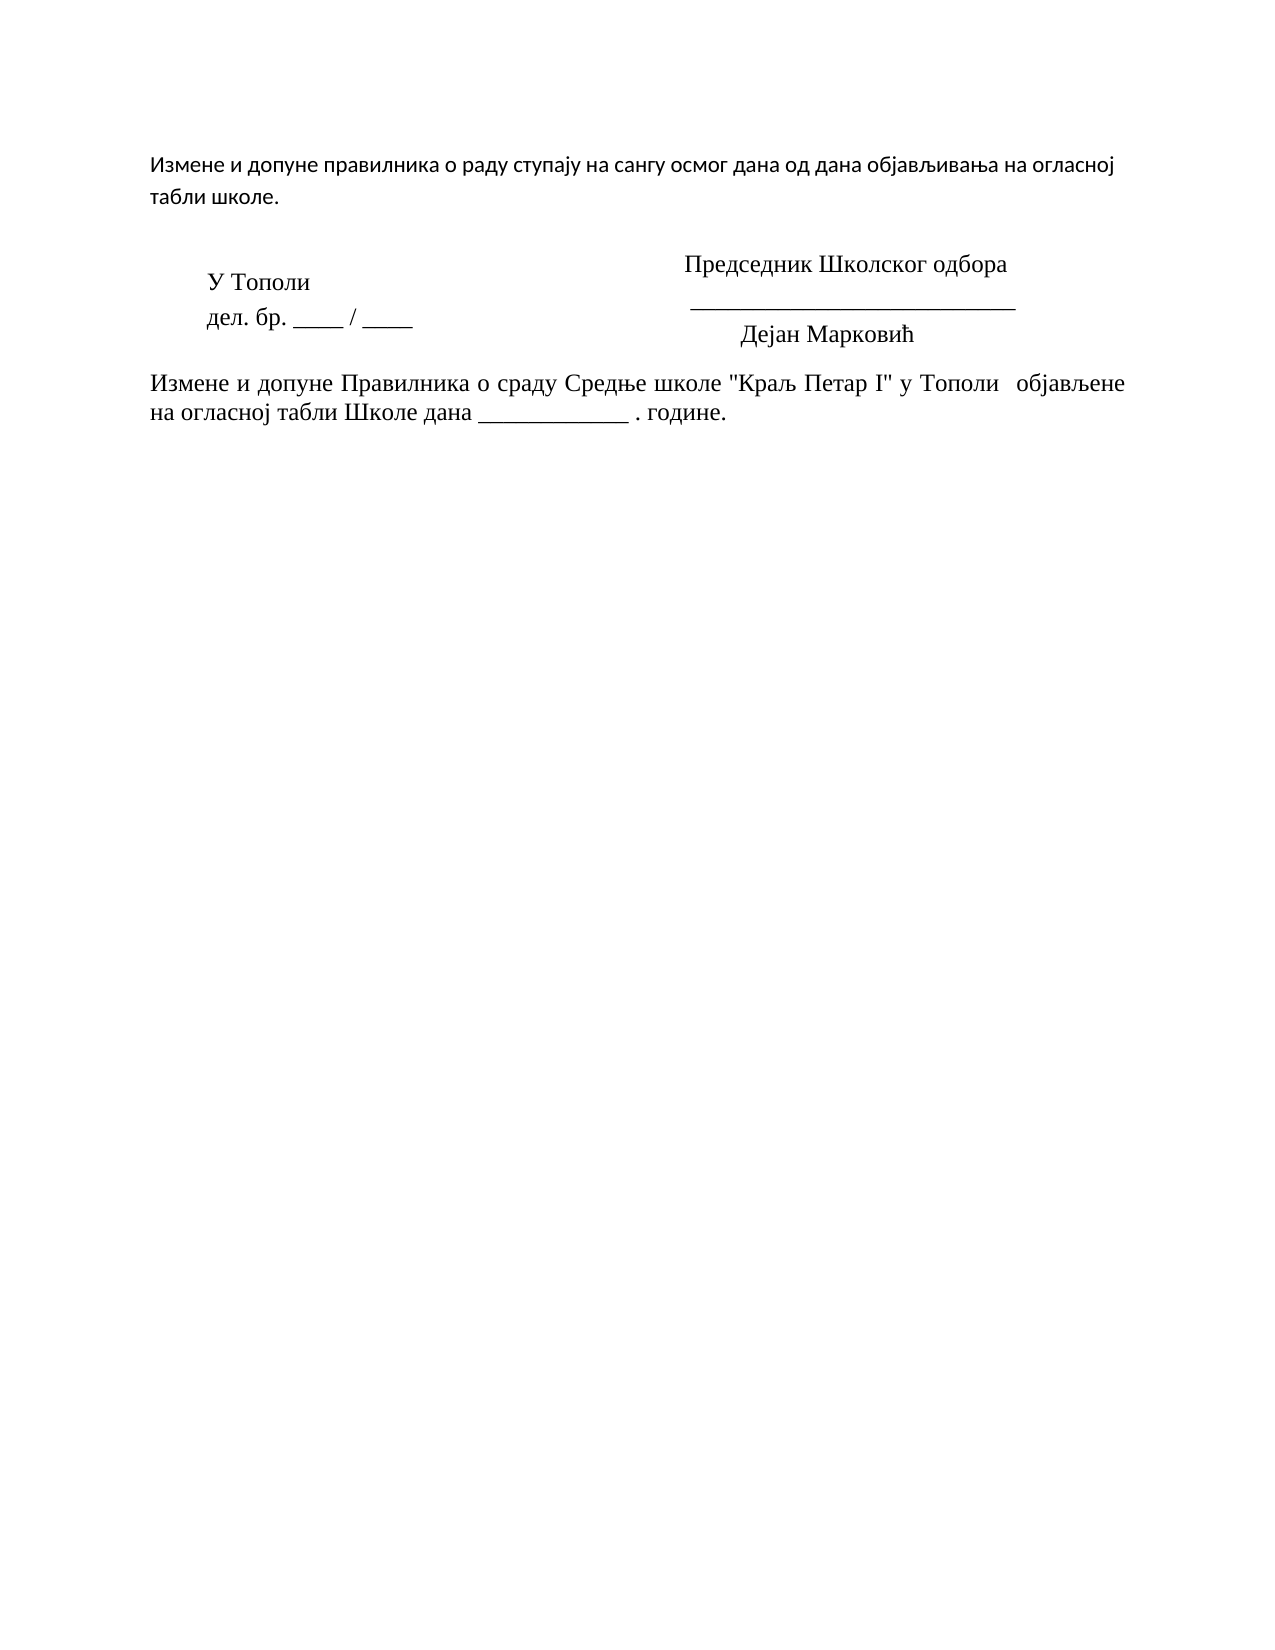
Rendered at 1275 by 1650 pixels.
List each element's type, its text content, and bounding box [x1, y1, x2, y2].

table_header Председник Школског одбора __________________________ Дејан Марковић [676, 235, 1076, 362]
text Измене и допуне правилника о раду ступају на сангу осмог дана од дана објављивања на огласној табли школе. [150, 150, 1125, 210]
text Измене и допуне Правилника о сраду Средње школе ''Краљ Петар I'' у Тополи објављене на огласној табли Школе дана ____________ . године. [150, 368, 1125, 426]
table_header У Тополи дел. бр. ____ / ____ [199, 235, 676, 362]
